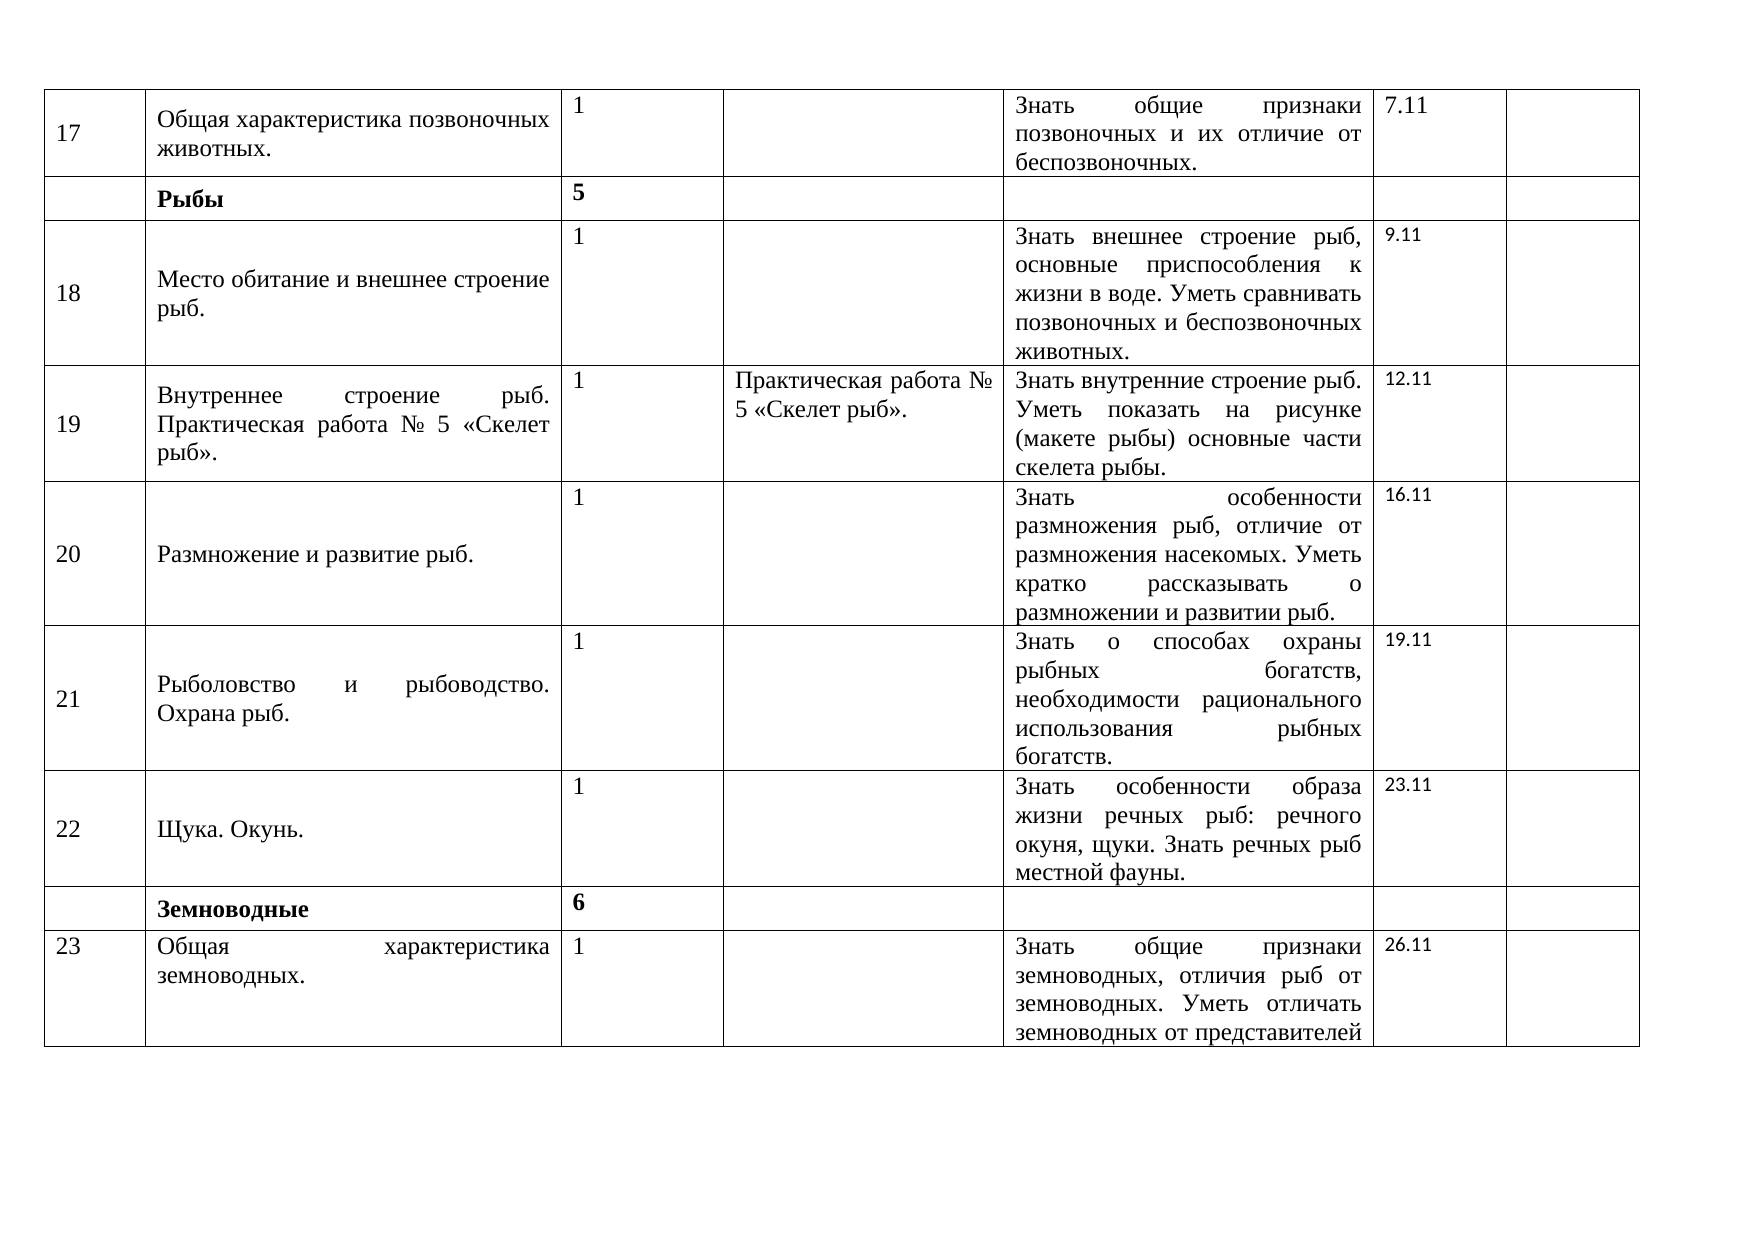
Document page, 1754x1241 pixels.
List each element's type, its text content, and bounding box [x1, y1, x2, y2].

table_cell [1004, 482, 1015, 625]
table_cell 1 [562, 931, 723, 1046]
table_cell 7.11 [1374, 90, 1506, 176]
table_cell 1 [562, 482, 723, 625]
table_cell Щука. Окунь. [146, 771, 561, 886]
table_cell 1 [562, 626, 723, 770]
table_cell 6 [562, 887, 723, 930]
table_cell Знать особенности образа жизни речных рыб: речного окуня, щуки. Знать речных рыб местной фауны. [1004, 771, 1373, 886]
table_cell [1507, 931, 1639, 1046]
table_cell Рыболовство и рыбоводство. Охрана рыб. [146, 626, 561, 770]
table_cell Размножение и развитие рыб. [146, 482, 561, 625]
table_cell [724, 90, 1003, 176]
table_cell [45, 177, 145, 220]
table_cell [1507, 626, 1639, 770]
table_cell 17 [45, 90, 145, 176]
table_cell Рыбы [146, 177, 561, 220]
table_cell Внутреннее строение рыб. Практическая работа № 5 «Скелет рыб». [146, 366, 561, 481]
table_cell 26.11 [1374, 931, 1506, 1046]
table_cell [724, 221, 1003, 364]
table_cell 1 [562, 771, 723, 886]
table_cell Общая характеристика позвоночных животных. [146, 90, 561, 176]
table_cell 1 [562, 366, 723, 481]
table_cell 22 [45, 771, 145, 886]
table_cell 20 [45, 482, 145, 625]
table_cell [1507, 177, 1639, 220]
table_cell [724, 771, 1003, 886]
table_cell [146, 931, 561, 1046]
table_cell [1507, 221, 1639, 364]
table_cell [724, 482, 1003, 625]
table_cell [1374, 177, 1506, 220]
table_cell Знать общие признаки позвоночных и их отличие от беспозвоночных. [1004, 90, 1373, 176]
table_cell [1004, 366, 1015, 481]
table_cell Знать внешнее строение рыб, основные приспособления к жизни в воде. Уметь сравнивать позвоночных и беспозвоночных животных. [1004, 221, 1373, 364]
table_cell 21 [45, 626, 145, 770]
table_cell [1004, 177, 1373, 220]
table_cell [1507, 366, 1639, 481]
table_cell 18 [45, 221, 145, 364]
table_cell 9.11 [1374, 221, 1506, 364]
table_cell Место обитание и внешнее строение рыб. [146, 221, 561, 364]
table_cell [1507, 887, 1639, 930]
table_cell 19.11 [1374, 626, 1506, 770]
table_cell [1004, 931, 1373, 1046]
table_cell [45, 887, 145, 930]
table_cell [724, 626, 1003, 770]
table_cell 12.11 [1374, 366, 1506, 481]
table_cell [724, 177, 1003, 220]
table_cell Знать о способах охраны рыбных богатств, необходимости рационального использования рыбных богатств. [1113, 626, 1373, 770]
table_cell [1004, 887, 1373, 930]
table_cell 23 [45, 931, 145, 1046]
table_cell 1 [562, 90, 723, 176]
table_cell Земноводные [146, 887, 561, 930]
table_cell Знать внутренние строение рыб. Уметь показать на рисунке (макете рыбы) основные части скелета рыбы. [1166, 366, 1373, 481]
table_cell [724, 887, 1003, 930]
table_cell [1507, 90, 1639, 176]
table_cell 5 [562, 177, 723, 220]
table_cell 16.11 [1374, 482, 1506, 625]
table_cell 23.11 [1374, 771, 1506, 886]
table_cell [724, 931, 1003, 1046]
table_cell 19 [45, 366, 145, 481]
table_cell [1507, 482, 1639, 625]
table_cell Практическая работа № 5 «Скелет рыб». [724, 366, 1003, 481]
table_cell [1507, 771, 1639, 886]
table_cell 1 [562, 221, 723, 364]
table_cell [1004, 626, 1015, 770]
table_cell [1374, 887, 1506, 930]
